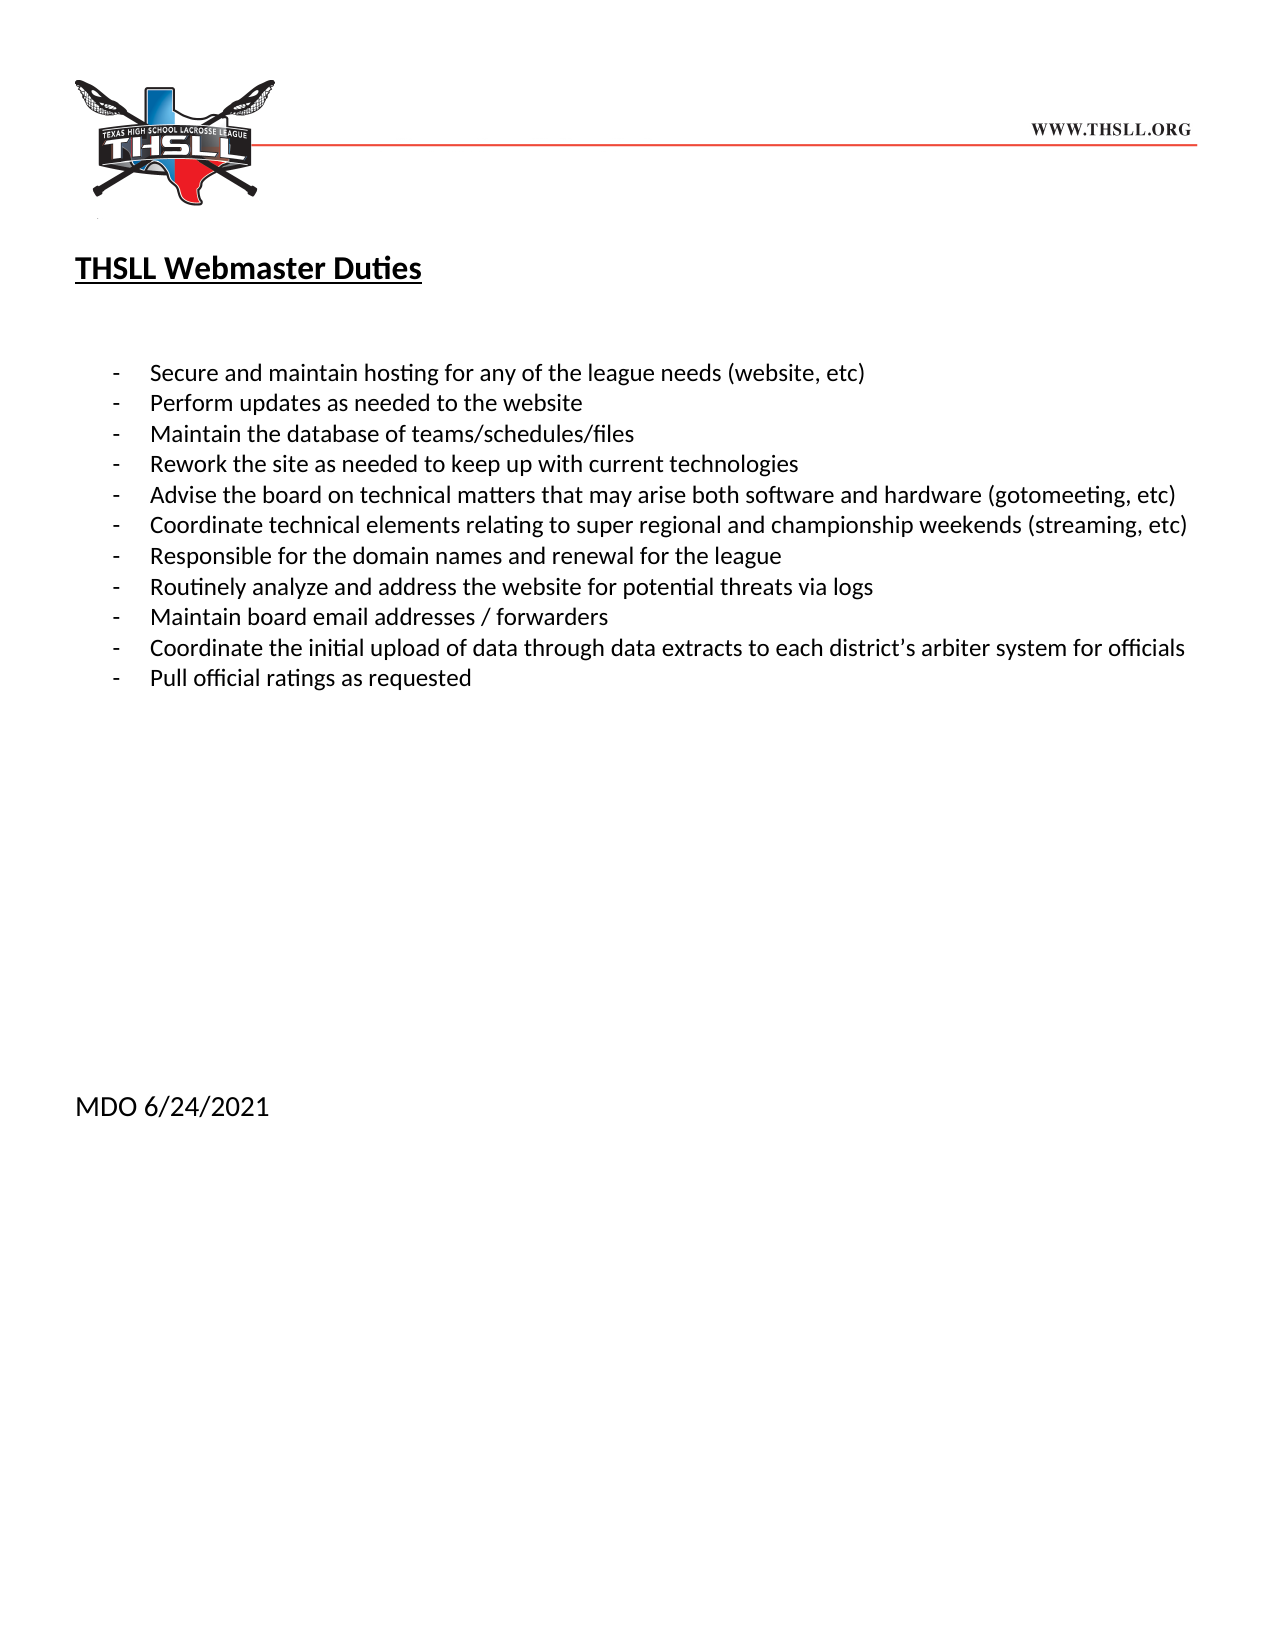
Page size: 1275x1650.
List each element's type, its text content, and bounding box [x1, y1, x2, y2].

list Maintain board email addresses / forwarders [112, 601, 1200, 632]
picture [75, 75, 1199, 219]
list Pull official ratings as requested [112, 662, 1200, 693]
list Responsible for the domain names and renewal for the league [112, 540, 1200, 571]
list Advise the board on technical matters that may arise both software and hardware (gotomeeting, etc) [112, 479, 1200, 510]
text MDO 6/24/2021 [75, 1088, 1200, 1124]
list Coordinate technical elements relating to super regional and championship weekends (streaming, etc) [112, 510, 1200, 540]
list Maintain the database of teams/schedules/files [112, 418, 1200, 449]
list Rework the site as needed to keep up with current technologies [112, 449, 1200, 479]
list Perform updates as needed to the website [112, 388, 1200, 418]
list Coordinate the initial upload of data through data extracts to each district’s arbiter system for officials [112, 632, 1200, 662]
list Routinely analyze and address the website for potential threats via logs [112, 571, 1200, 601]
list Secure and maintain hosting for any of the league needs (website, etc) [112, 357, 1200, 388]
text THSLL Webmaster Duties [75, 247, 1200, 288]
